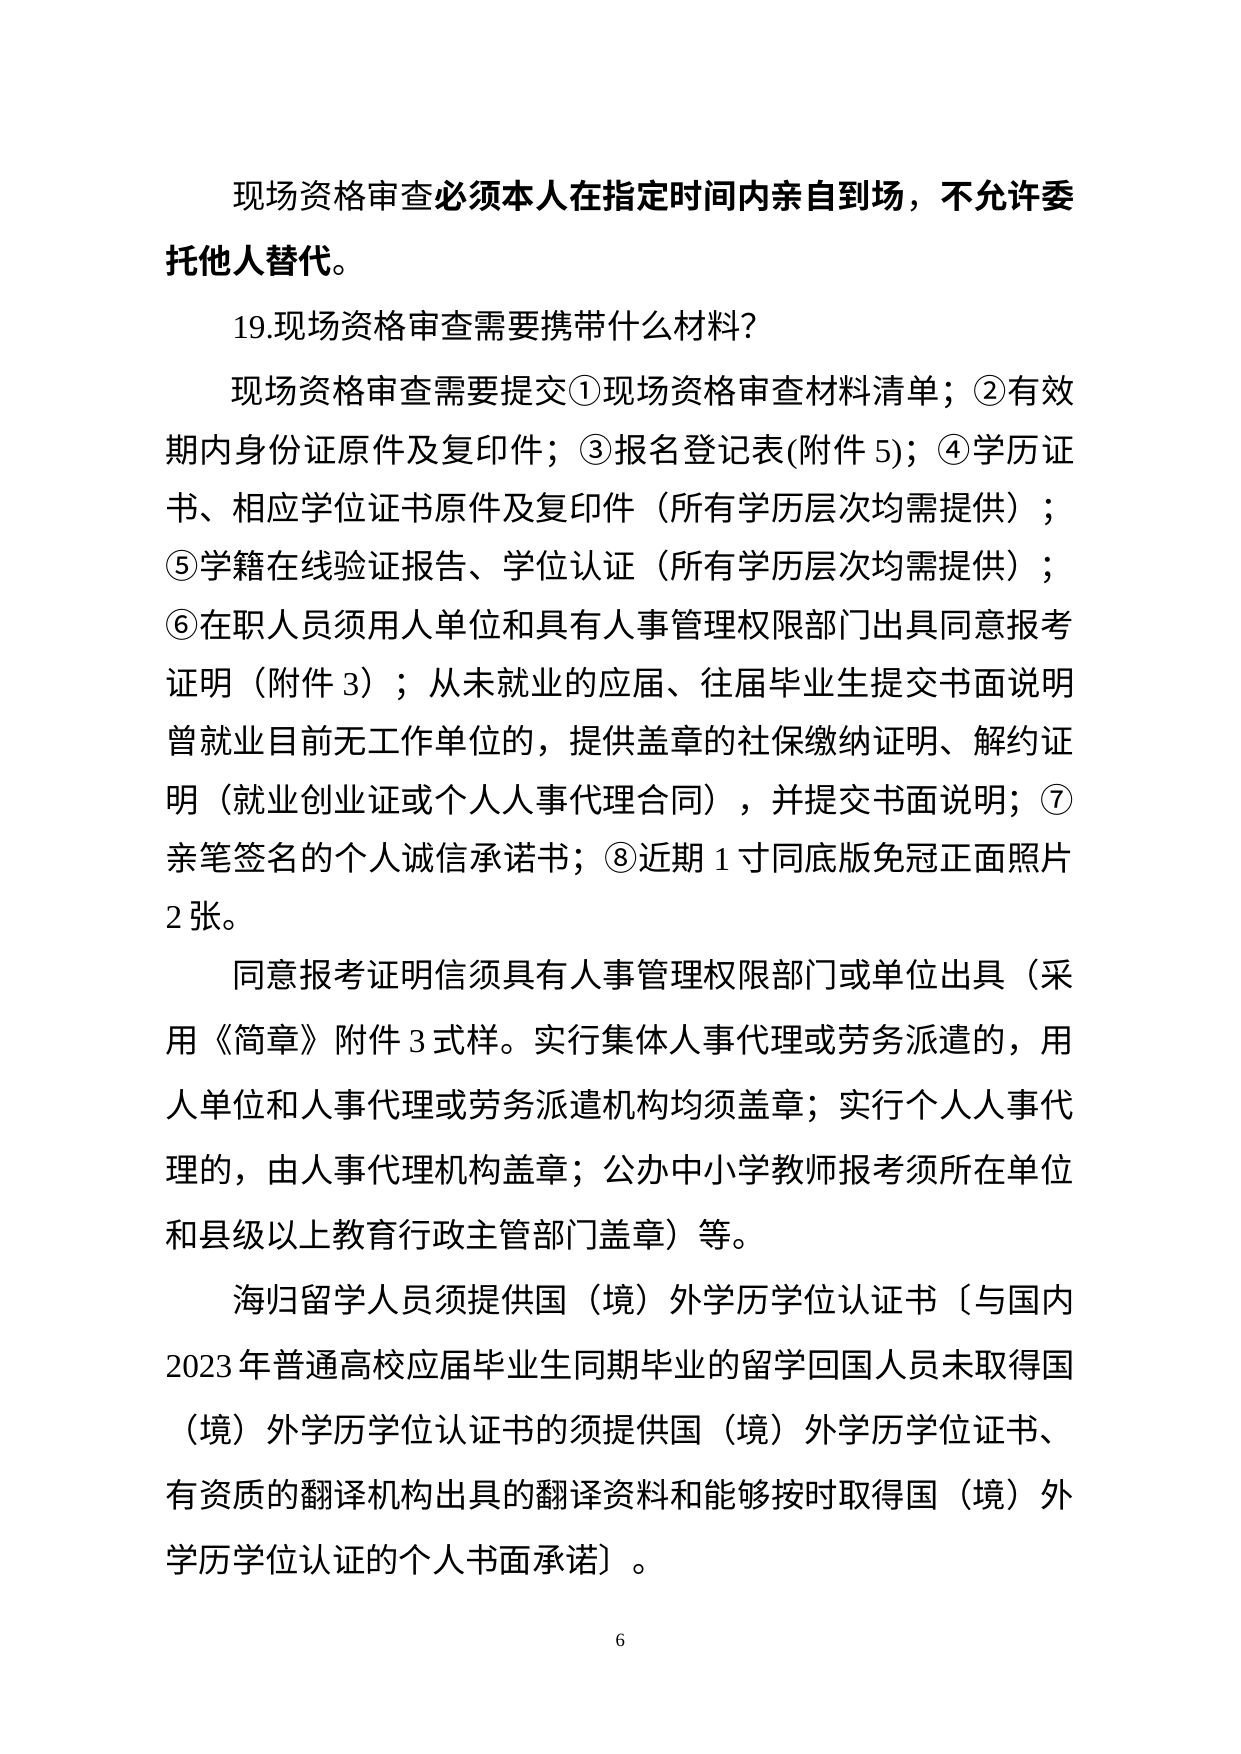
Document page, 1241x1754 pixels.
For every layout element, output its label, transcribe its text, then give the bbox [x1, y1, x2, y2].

text 现场资格审查必须本人在指定时间内亲自到场，不允许委托他人替代。 [165, 162, 1075, 292]
text 同意报考证明信须具有人事管理权限部门或单位出具（采用《简章》附件3式样。实行集体人事代理或劳务派遣的，用人单位和人事代理或劳务派遣机构均须盖章；实行个人人事代理的，由人事代理机构盖章；公办中小学教师报考须所在单位和县级以上教育行政主管部门盖章）等。 [165, 940, 1075, 1265]
text 现场资格审查需要提交①现场资格审查材料清单；②有效期内身份证原件及复印件；③报名登记表(附件5)；④学历证书、相应学位证书原件及复印件（所有学历层次均需提供）；⑤学籍在线验证报告、学位认证（所有学历层次均需提供）；⑥在职人员须用人单位和具有人事管理权限部门出具同意报考证明（附件3）；从未就业的应届、往届毕业生提交书面说明；曾就业目前无工作单位的，提供盖章的社保缴纳证明、解约证明（就业创业证或个人人事代理合同），并提交书面说明；⑦亲笔签名的个人诚信承诺书；⑧近期1寸同底版免冠正面照片2张。 [165, 357, 1075, 940]
text 19.现场资格审查需要携带什么材料？ [165, 292, 1075, 357]
text 海归留学人员须提供国（境）外学历学位认证书〔与国内2023年普通高校应届毕业生同期毕业的留学回国人员未取得国（境）外学历学位认证书的须提供国（境）外学历学位证书、有资质的翻译机构出具的翻译资料和能够按时取得国（境）外学历学位认证的个人书面承诺〕。 [165, 1265, 1075, 1590]
